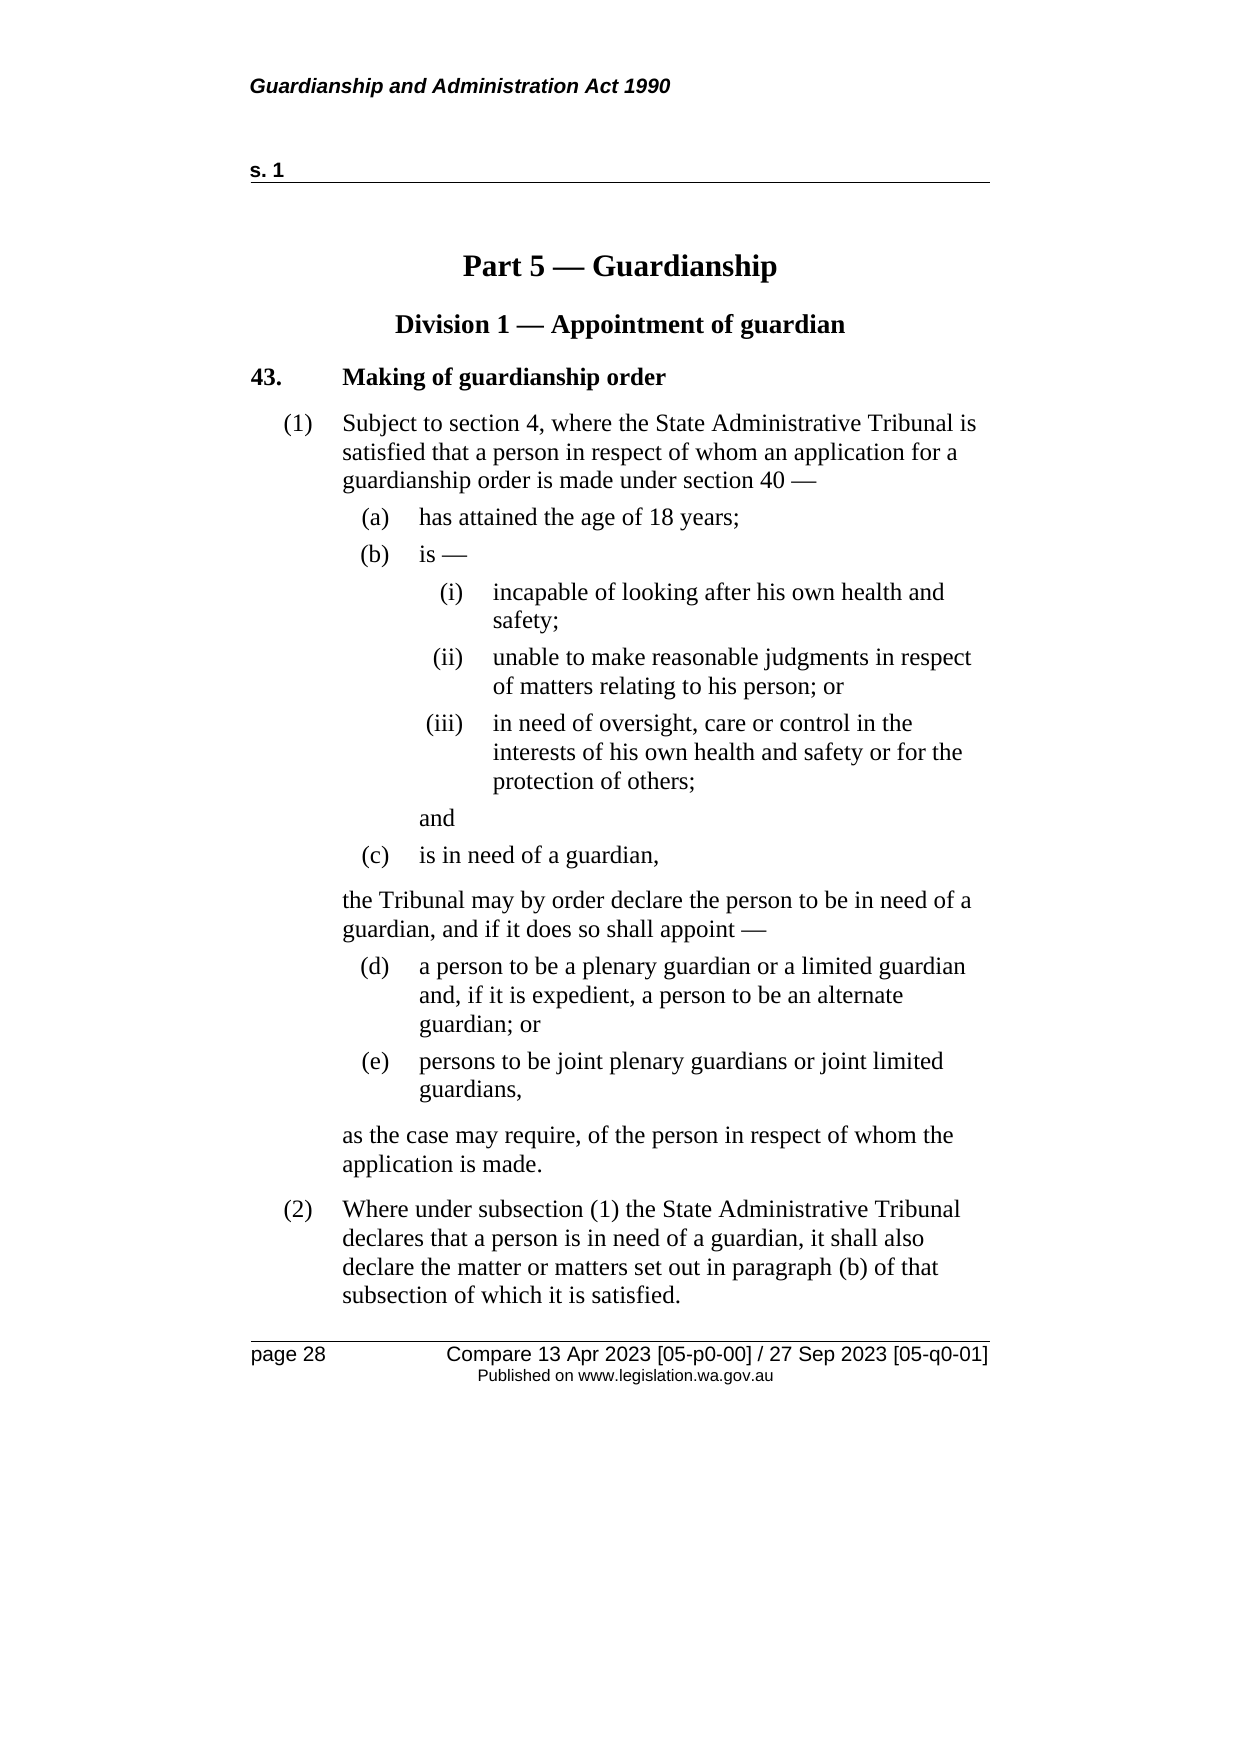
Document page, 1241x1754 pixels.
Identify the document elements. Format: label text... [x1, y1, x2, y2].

text (b) is — [251, 539, 990, 568]
text (c) is in need of a guardian, [251, 840, 990, 869]
text (e) persons to be joint plenary guardians or joint limited guardians, [251, 1046, 990, 1103]
subtitle Division 1 — Appointment of guardian [251, 308, 990, 339]
subtitle 43. Making of guardianship order [251, 362, 990, 391]
text as the case may require, of the person in respect of whom the application is made. [251, 1120, 990, 1177]
subtitle Part 5 — Guardianship [251, 247, 990, 283]
text (1) Subject to section 4, where the State Administrative Tribunal is satisfied that a person in respect of whom an application for a guardianship order is made under section 40 — [251, 408, 990, 494]
text the Tribunal may by order declare the person to be in need of a guardian, and if it does so shall appoint — [251, 885, 990, 943]
text (2) Where under subsection (1) the State Administrative Tribunal declares that a person is in need of a guardian, it shall also declare the matter or matters set out in paragraph (b) of that subsection of which it is satisfied. [251, 1194, 990, 1309]
text (iii) in need of oversight, care or control in the interests of his own health and safety or for the protection of others; [251, 708, 990, 794]
text (i) incapable of looking after his own health and safety; [251, 577, 990, 634]
text (a) has attained the age of 18 years; [251, 502, 990, 531]
text (d) a person to be a plenary guardian or a limited guardian and, if it is expedient, a person to be an alternate guardian; or [251, 951, 990, 1037]
text (ii) unable to make reasonable judgments in respect of matters relating to his person; or [251, 642, 990, 700]
text and [251, 803, 990, 832]
